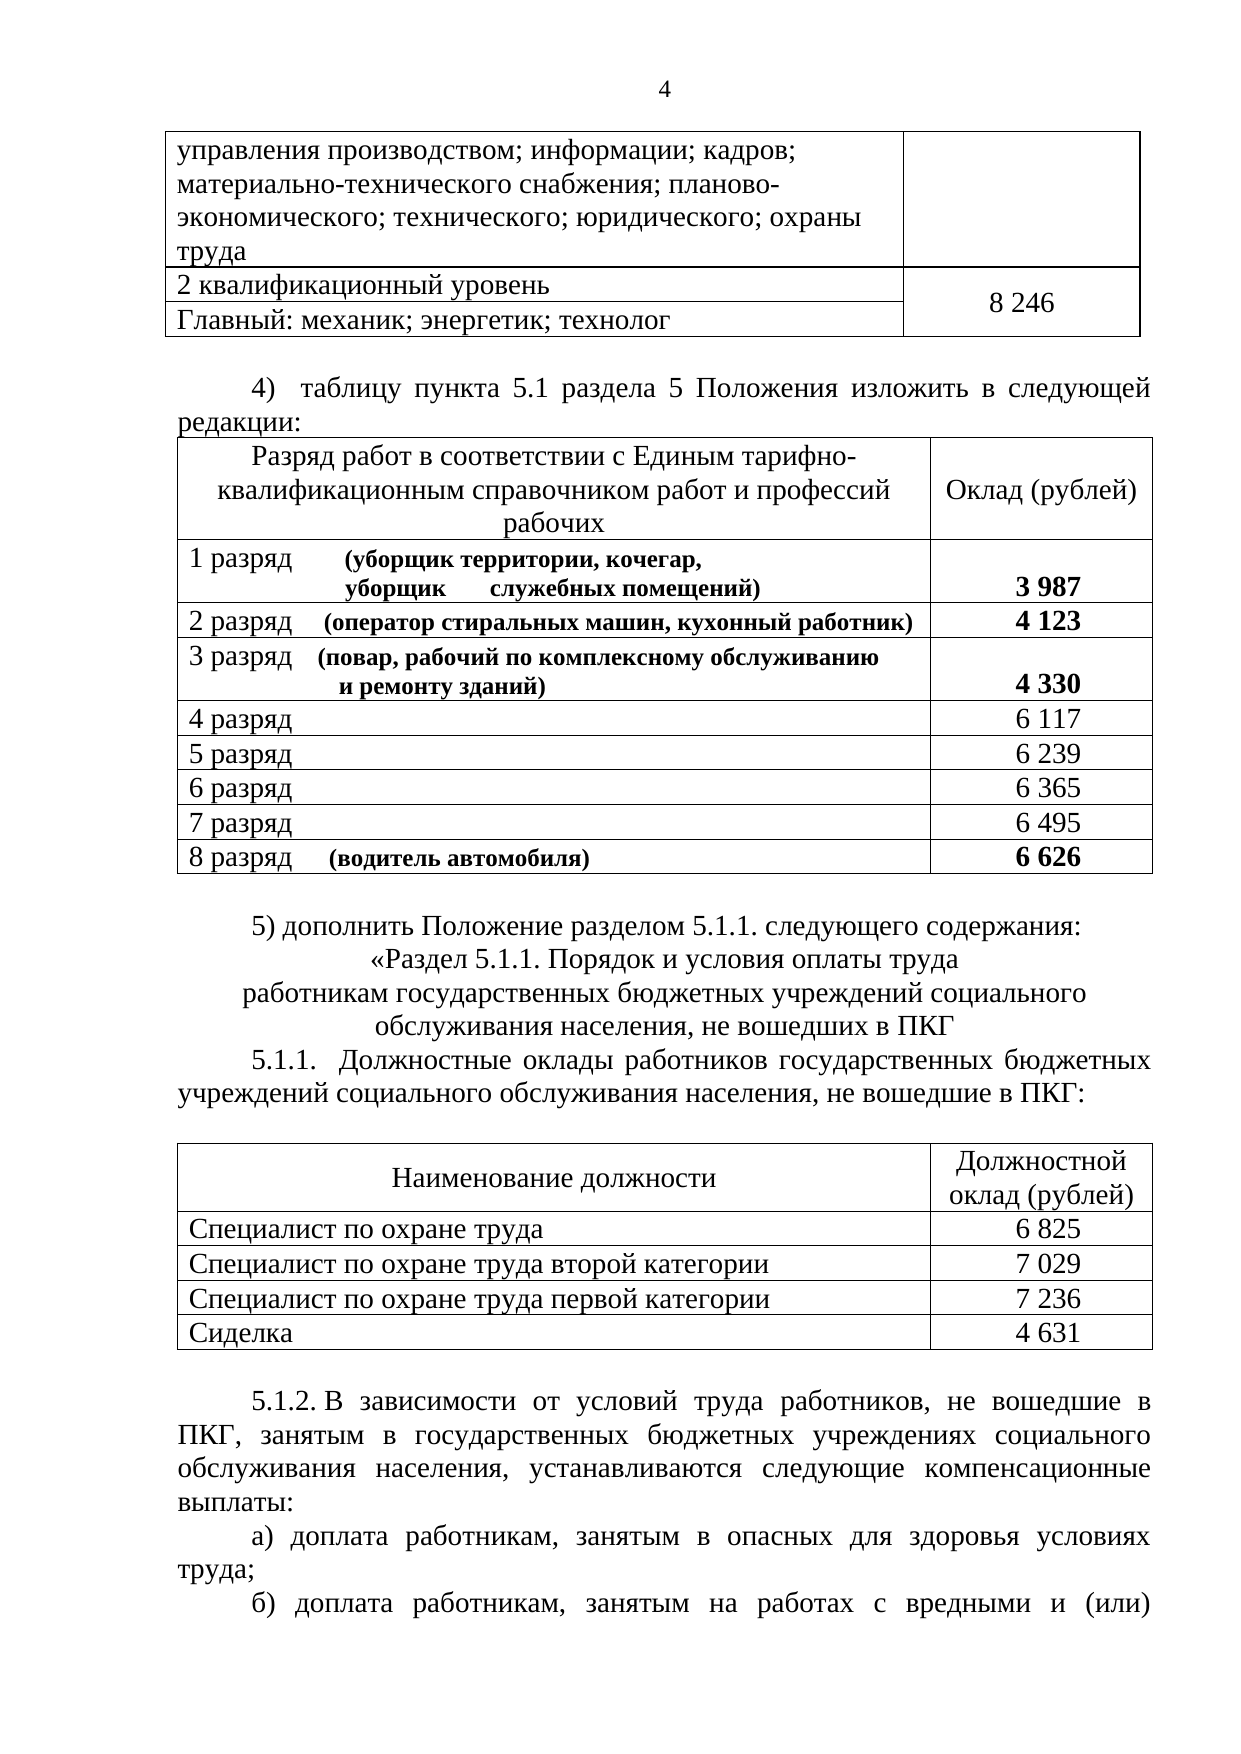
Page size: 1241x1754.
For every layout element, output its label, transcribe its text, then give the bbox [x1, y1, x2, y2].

table_header Должностной оклад (рублей) [931, 1144, 1152, 1211]
table_cell 4 разряд [178, 701, 930, 735]
text 4) таблицу пункта 5.1 раздела 5 Положения изложить в следующей редакции: [177, 370, 1152, 437]
table_cell Специалист по охране труда второй категории [178, 1246, 930, 1280]
table_cell 3 987 [931, 540, 1152, 602]
text 5) дополнить Положение разделом 5.1.1. следующего содержания: [177, 908, 1152, 941]
table_cell 6 239 [931, 736, 1152, 769]
text а) доплата работникам, занятым в опасных для здоровья условиях труда; [177, 1518, 1152, 1585]
table_cell 3 разряд (повар, рабочий по комплексному обслуживанию и ремонту зданий) [178, 638, 930, 700]
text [177, 1585, 1152, 1618]
table_cell 4 123 [931, 603, 1152, 637]
table_cell 4 631 [931, 1315, 1152, 1349]
table_header Разряд работ в соответствии с Единым тарифно-квалификационным справочником работ и профессий рабочих [178, 438, 930, 539]
text 5.1.2. В зависимости от условий труда работников, не вошедшие в ПКГ, занятым в государственных бюджетных учреждениях социального обслуживания населения, устанавливаются следующие компенсационные выплаты: [177, 1383, 1152, 1518]
table_cell 6 495 [931, 805, 1152, 838]
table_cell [166, 132, 903, 266]
table_cell 5 разряд [178, 736, 930, 769]
table_cell 6 825 [931, 1212, 1152, 1245]
table_cell 4 330 [931, 638, 1152, 700]
table_cell 7 разряд [178, 805, 930, 838]
table_cell Специалист по охране труда первой категории [178, 1281, 930, 1314]
table_cell Специалист по охране труда [178, 1212, 930, 1245]
table_cell 6 117 [931, 701, 1152, 735]
table_cell 7 029 [931, 1246, 1152, 1280]
table_cell 6 626 [931, 840, 1152, 873]
table_cell Сиделка [178, 1315, 930, 1349]
table_cell 2 квалификационный уровень [166, 268, 903, 301]
table_cell 1 разряд (уборщик территории, кочегар, уборщик служебных помещений) [178, 540, 930, 602]
table_header Наименование должности [178, 1144, 930, 1211]
text 5.1.1. Должностные оклады работников государственных бюджетных учреждений социального обслуживания населения, не вошедшие в ПКГ: [177, 1042, 1152, 1109]
table_cell 7 236 [931, 1281, 1152, 1314]
table_cell 6 365 [931, 770, 1152, 804]
text работникам государственных бюджетных учреждений социального обслуживания населения, не вошедших в ПКГ [177, 975, 1152, 1042]
table_cell 6 разряд [178, 770, 930, 804]
table_cell Главный: механик; энергетик; технолог [166, 302, 903, 336]
text «Раздел 5.1.1. Порядок и условия оплаты труда [177, 941, 1152, 975]
table_cell 8 246 [904, 268, 1139, 336]
table_cell 8 разряд (водитель автомобиля) [178, 840, 930, 873]
table_cell 2 разряд (оператор стиральных машин, кухонный работник) [178, 603, 930, 637]
table_header Оклад (рублей) [931, 438, 1152, 539]
